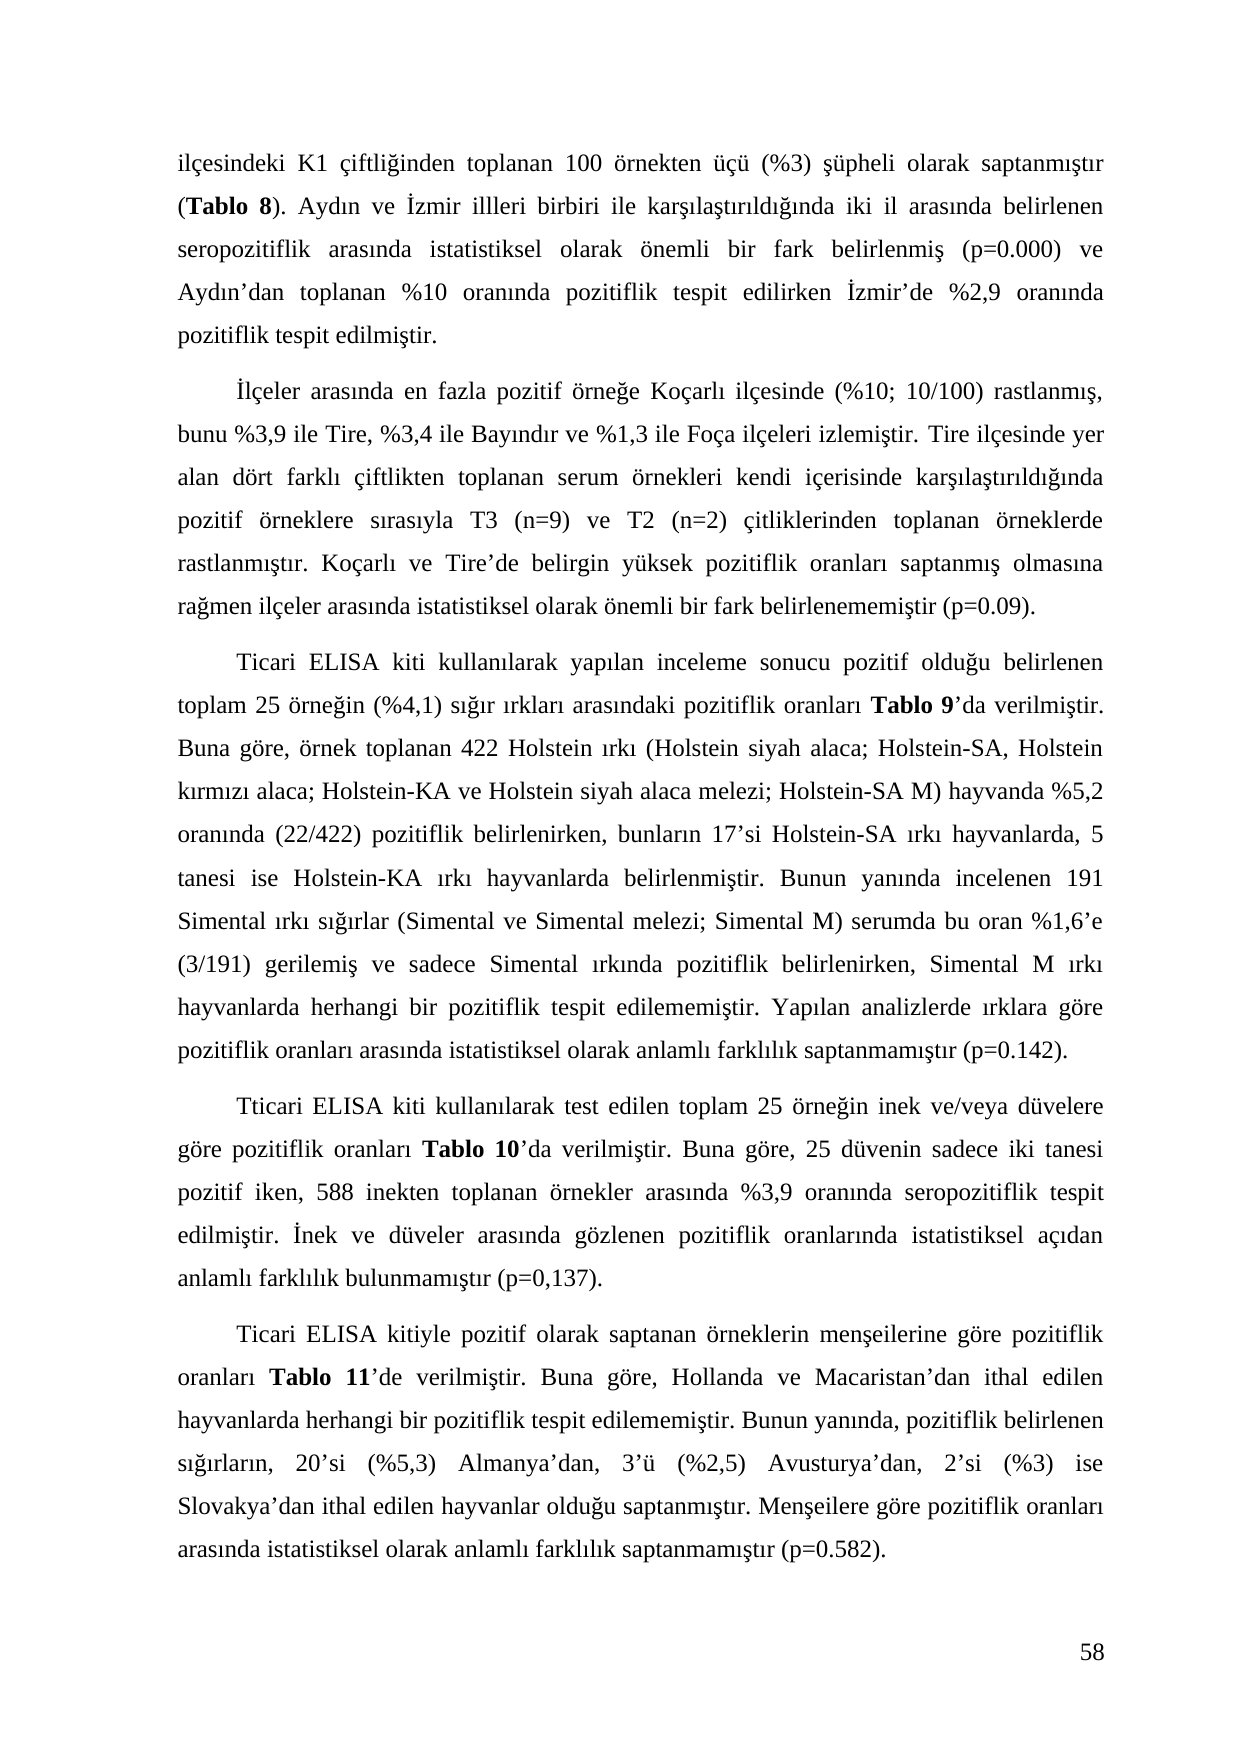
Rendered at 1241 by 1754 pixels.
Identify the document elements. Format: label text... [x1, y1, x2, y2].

text Tticari ELISA kiti kullanılarak test edilen toplam 25 örneğin inek ve/veya düvelere göre pozitiflik oranları Tablo 10’da verilmiştir. Buna göre, 25 düvenin sadece iki tanesi pozitif iken, 588 inekten toplanan örnekler arasında %3,9 oranında seropozitiflik tespit edilmiştir. İnek ve düveler arasında gözlenen pozitiflik oranlarında istatistiksel açıdan anlamlı farklılık bulunmamıştır (p=0,137). [177, 1091, 1104, 1292]
text Ticari ELISA kitiyle pozitif olarak saptanan örneklerin menşeilerine göre pozitiflik oranları Tablo 11’de verilmiştir. Buna göre, Hollanda ve Macaristan’dan ithal edilen hayvanlarda herhangi bir pozitiflik tespit edilememiştir. Bunun yanında, pozitiflik belirlenen sığırların, 20’si (%5,3) Almanya’dan, 3’ü (%2,5) Avusturya’dan, 2’si (%3) ise Slovakya’dan ithal edilen hayvanlar olduğu saptanmıştır. Menşeilere göre pozitiflik oranları arasında istatistiksel olarak anlamlı farklılık saptanmamıştır (p=0.582). [177, 1319, 1104, 1563]
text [177, 148, 1104, 349]
text Ticari ELISA kiti kullanılarak yapılan inceleme sonucu pozitif olduğu belirlenen toplam 25 örneğin (%4,1) sığır ırkları arasındaki pozitiflik oranları Tablo 9’da verilmiştir. Buna göre, örnek toplanan 422 Holstein ırkı (Holstein siyah alaca; Holstein-SA, Holstein kırmızı alaca; Holstein-KA ve Holstein siyah alaca melezi; Holstein-SA M) hayvanda %5,2 oranında (22/422) pozitiflik belirlenirken, bunların 17’si Holstein-SA ırkı hayvanlarda, 5 tanesi ise Holstein-KA ırkı hayvanlarda belirlenmiştir. Bunun yanında incelenen 191 Simental ırkı sığırlar (Simental ve Simental melezi; Simental M) serumda bu oran %1,6’e (3/191) gerilemiş ve sadece Simental ırkında pozitiflik belirlenirken, Simental M ırkı hayvanlarda herhangi bir pozitiflik tespit edilememiştir. Yapılan analizlerde ırklara göre pozitiflik oranları arasında istatistiksel olarak anlamlı farklılık saptanmamıştır (p=0.142). [177, 647, 1104, 1064]
text İlçeler arasında en fazla pozitif örneğe Koçarlı ilçesinde (%10; 10/100) rastlanmış, bunu %3,9 ile Tire, %3,4 ile Bayındır ve %1,3 ile Foça ilçeleri izlemiştir. Tire ilçesinde yer alan dört farklı çiftlikten toplanan serum örnekleri kendi içerisinde karşılaştırıldığında pozitif örneklere sırasıyla T3 (n=9) ve T2 (n=2) çitliklerinden toplanan örneklerde rastlanmıştır. Koçarlı ve Tire’de belirgin yüksek pozitiflik oranları saptanmış olmasına rağmen ilçeler arasında istatistiksel olarak önemli bir fark belirlenememiştir (p=0.09). [177, 376, 1104, 620]
